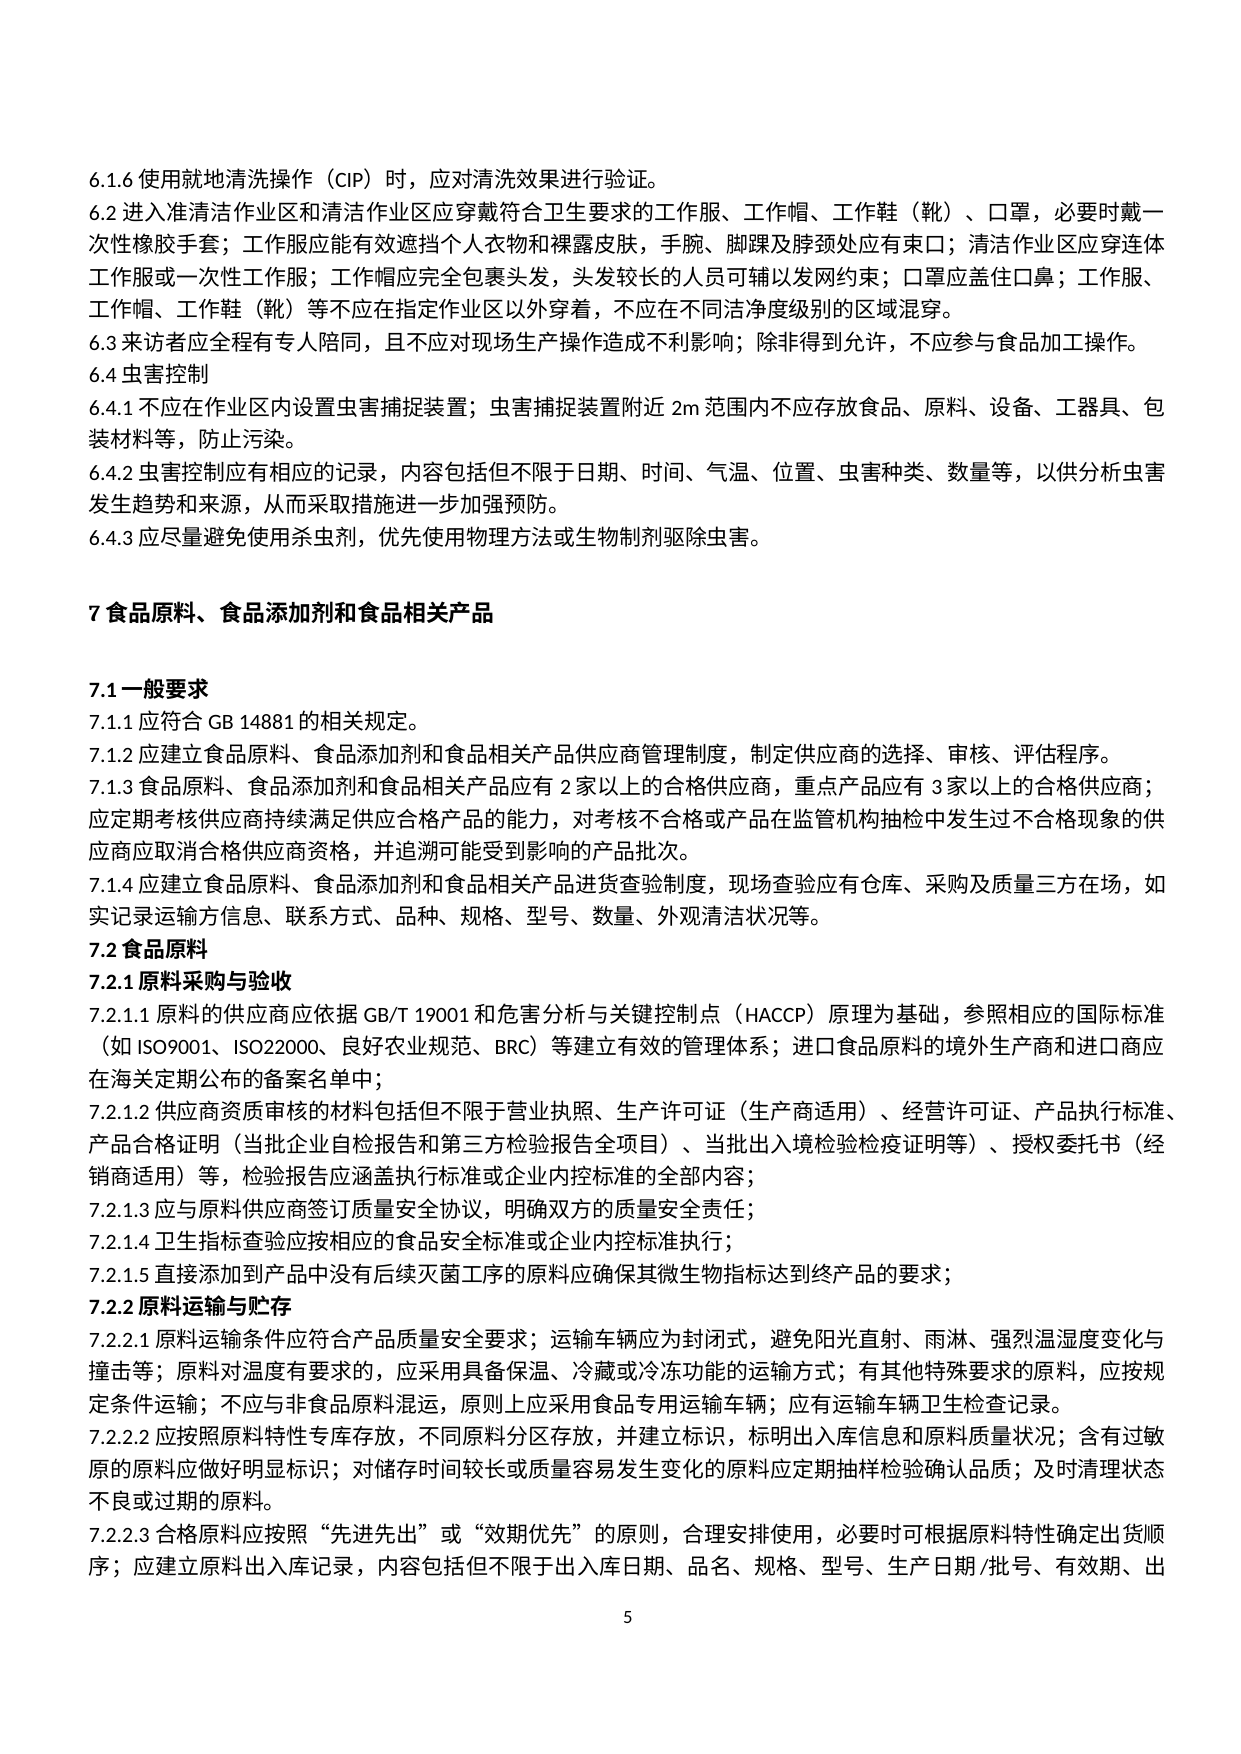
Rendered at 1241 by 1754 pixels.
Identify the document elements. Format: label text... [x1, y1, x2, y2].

text 7.1.1 应符合GB 14881的相关规定。 [89, 704, 1167, 736]
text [89, 1516, 1167, 1581]
text 7.2.1.1 原料的供应商应依据GB/T 19001和危害分析与关键控制点（HACCP）原理为基础，参照相应的国际标准（如ISO9001、ISO22000、良好农业规范、BRC）等建立有效的管理体系；进口食品原料的境外生产商和进口商应在海关定期公布的备案名单中； [89, 996, 1167, 1094]
text 7.1.4 应建立食品原料、食品添加剂和食品相关产品进货查验制度，现场查验应有仓库、采购及质量三方在场，如实记录运输方信息、联系方式、品种、规格、型号、数量、外观清洁状况等。 [89, 866, 1167, 931]
text 7.2.2.1 原料运输条件应符合产品质量安全要求；运输车辆应为封闭式，避免阳光直射、雨淋、强烈温湿度变化与撞击等；原料对温度有要求的，应采用具备保温、冷藏或冷冻功能的运输方式；有其他特殊要求的原料，应按规定条件运输；不应与非食品原料混运，原则上应采用食品专用运输车辆；应有运输车辆卫生检查记录。 [89, 1321, 1167, 1419]
text 7.2.1.5 直接添加到产品中没有后续灭菌工序的原料应确保其微生物指标达到终产品的要求； [89, 1256, 1167, 1289]
text 7.2.1 原料采购与验收 [89, 964, 1167, 996]
text 7.1 一般要求 [89, 671, 1167, 704]
text 6.4.1 不应在作业区内设置虫害捕捉装置；虫害捕捉装置附近2m范围内不应存放食品、原料、设备、工器具、包装材料等，防止污染。 [89, 389, 1167, 454]
text 7.2.1.2 供应商资质审核的材料包括但不限于营业执照、生产许可证（生产商适用）、经营许可证、产品执行标准、产品合格证明（当批企业自检报告和第三方检验报告全项目）、当批出入境检验检疫证明等）、授权委托书（经销商适用）等，检验报告应涵盖执行标准或企业内控标准的全部内容； [89, 1094, 1167, 1191]
text 7.2.1.3 应与原料供应商签订质量安全协议，明确双方的质量安全责任； [89, 1191, 1167, 1224]
text 6.2 进入准清洁作业区和清洁作业区应穿戴符合卫生要求的工作服、工作帽、工作鞋（靴）、口罩，必要时戴一次性橡胶手套；工作服应能有效遮挡个人衣物和裸露皮肤，手腕、脚踝及脖颈处应有束口；清洁作业区应穿连体工作服或一次性工作服；工作帽应完全包裹头发，头发较长的人员可辅以发网约束；口罩应盖住口鼻；工作服、工作帽、工作鞋（靴）等不应在指定作业区以外穿着，不应在不同洁净度级别的区域混穿。 [89, 194, 1167, 324]
text 6.4.3 应尽量避免使用杀虫剂，优先使用物理方法或生物制剂驱除虫害。 [89, 519, 1167, 552]
text 6.4 虫害控制 [89, 357, 1167, 389]
text 7.1.2 应建立食品原料、食品添加剂和食品相关产品供应商管理制度，制定供应商的选择、审核、评估程序。 [89, 736, 1167, 769]
text 7.2.2 原料运输与贮存 [89, 1289, 1167, 1321]
text 7.2.2.2 应按照原料特性专库存放，不同原料分区存放，并建立标识，标明出入库信息和原料质量状况；含有过敏原的原料应做好明显标识；对储存时间较长或质量容易发生变化的原料应定期抽样检验确认品质；及时清理状态不良或过期的原料。 [89, 1419, 1167, 1516]
text 7.2食品原料 [89, 931, 1167, 964]
subtitle 7 食品原料、食品添加剂和食品相关产品 [89, 579, 1167, 644]
text 7.2.1.4 卫生指标查验应按相应的食品安全标准或企业内控标准执行； [89, 1224, 1167, 1256]
text 6.3 来访者应全程有专人陪同，且不应对现场生产操作造成不利影响；除非得到允许，不应参与食品加工操作。 [89, 324, 1167, 357]
text 6.1.6 使用就地清洗操作（CIP）时，应对清洗效果进行验证。 [89, 162, 1167, 194]
text 6.4.2 虫害控制应有相应的记录，内容包括但不限于日期、时间、气温、位置、虫害种类、数量等，以供分析虫害发生趋势和来源，从而采取措施进一步加强预防。 [89, 454, 1167, 519]
text 7.1.3 食品原料、食品添加剂和食品相关产品应有2家以上的合格供应商，重点产品应有3家以上的合格供应商；应定期考核供应商持续满足供应合格产品的能力，对考核不合格或产品在监管机构抽检中发生过不合格现象的供应商应取消合格供应商资格，并追溯可能受到影响的产品批次。 [89, 769, 1167, 866]
